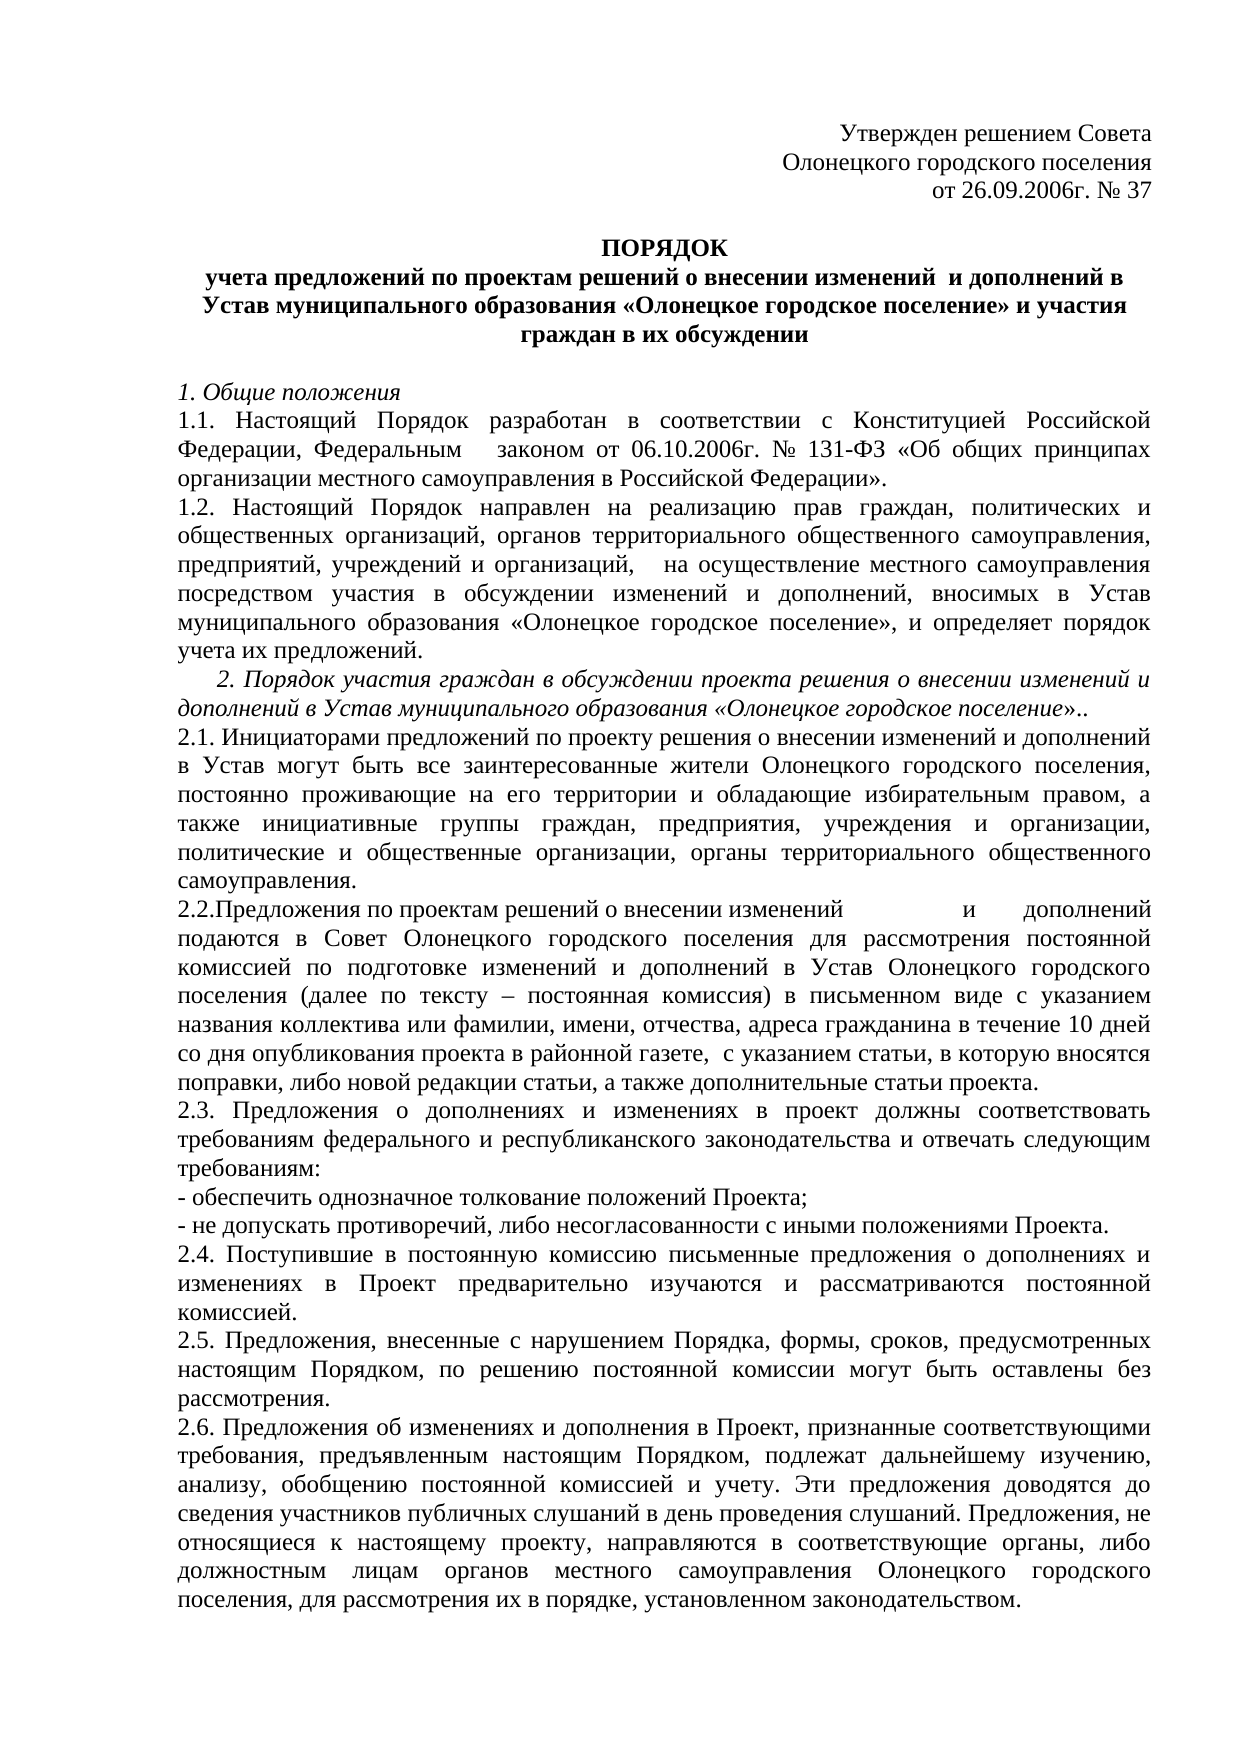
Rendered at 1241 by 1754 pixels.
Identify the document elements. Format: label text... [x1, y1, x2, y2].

text - обеспечить однозначное толкование положений Проекта; [177, 1182, 1152, 1211]
text учета предложений по проектам решений о внесении изменений и дополнений в Устав муниципального образования «Олонецкое городское поселение» и участия граждан в их обсуждении [177, 262, 1152, 348]
text ПОРЯДОК [177, 233, 1152, 262]
text 2.6. Предложения об изменениях и дополнения в Проект, признанные соответствующими требования, предъявленным настоящим Порядком, подлежат дальнейшему изучению, анализу, обобщению постоянной комиссией и учету. Эти предложения доводятся до сведения участников публичных слушаний в день проведения слушаний. Предложения, не относящиеся к настоящему проекту, направляются в соответствующие органы, либо должностным лицам органов местного самоуправления Олонецкого городского поселения, для рассмотрения их в порядке, установленном законодательством. [177, 1412, 1152, 1613]
text 2.2.Предложения по проектам решений о внесении изменений и дополнений подаются в Совет Олонецкого городского поселения для рассмотрения постоянной комиссией по подготовке изменений и дополнений в Устав Олонецкого городского поселения (далее по тексту – постоянная комиссия) в письменном виде с указанием названия коллектива или фамилии, имени, отчества, адреса гражданина в течение 10 дней со дня опубликования проекта в районной газете, с указанием статьи, в которую вносятся поправки, либо новой редакции статьи, а также дополнительные статьи проекта. [177, 894, 1152, 1096]
text 1. Общие положения [177, 377, 1152, 406]
text 2. Порядок участия граждан в обсуждении проекта решения о внесении изменений и дополнений в Устав муниципального образования «Олонецкое городское поселение».. [177, 664, 1152, 722]
text 2.5. Предложения, внесенные с нарушением Порядка, формы, сроков, предусмотренных настоящим Порядком, по решению постоянной комиссии могут быть оставлены без рассмотрения. [177, 1326, 1152, 1412]
text 1.1. Настоящий Порядок разработан в соответствии с Конституцией Российской Федерации, Федеральным законом от 06.10.2006г. № 131-ФЗ «Об общих принципах организации местного самоуправления в Российской Федерации». [177, 406, 1152, 492]
text 2.1. Инициаторами предложений по проекту решения о внесении изменений и дополнений в Устав могут быть все заинтересованные жители Олонецкого городского поселения, постоянно проживающие на его территории и обладающие избирательным правом, а также инициативные группы граждан, предприятия, учреждения и организации, политические и общественные организации, органы территориального общественного самоуправления. [177, 722, 1152, 894]
text 2.3. Предложения о дополнениях и изменениях в проект должны соответствовать требованиям федерального и республиканского законодательства и отвечать следующим требованиям: [177, 1096, 1152, 1182]
text 2.4. Поступившие в постоянную комиссию письменные предложения о дополнениях и изменениях в Проект предварительно изучаются и рассматриваются постоянной комиссией. [177, 1239, 1152, 1326]
text - не допускать противоречий, либо несогласованности с иными положениями Проекта. [177, 1211, 1152, 1239]
text Утвержден решением Совета [177, 118, 1152, 147]
text 1.2. Настоящий Порядок направлен на реализацию прав граждан, политических и общественных организаций, органов территориального общественного самоуправления, предприятий, учреждений и организаций, на осуществление местного самоуправления посредством участия в обсуждении изменений и дополнений, вносимых в Устав муниципального образования «Олонецкое городское поселение», и определяет порядок учета их предложений. [177, 492, 1152, 664]
text Олонецкого городского поселения [177, 147, 1152, 176]
text от 26.09.2006г. № 37 [177, 176, 1152, 204]
